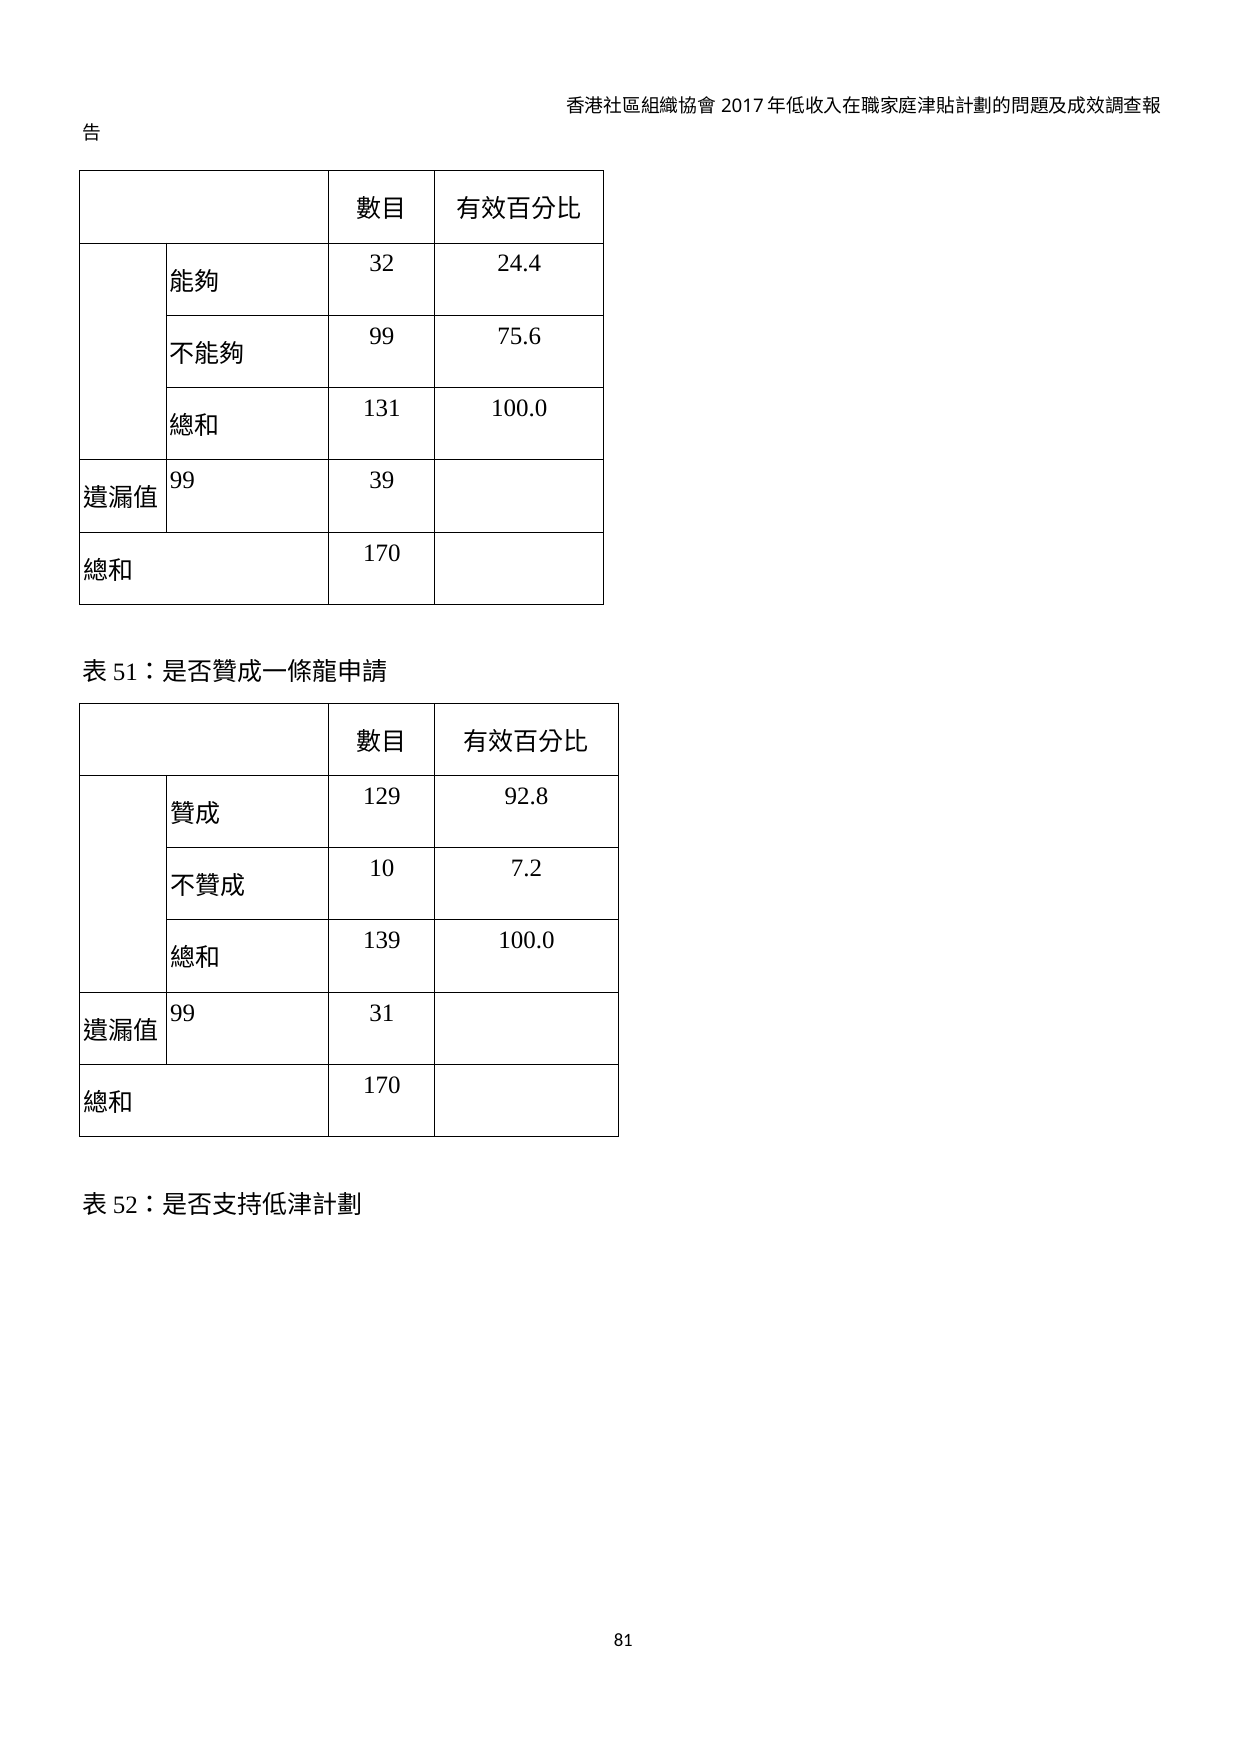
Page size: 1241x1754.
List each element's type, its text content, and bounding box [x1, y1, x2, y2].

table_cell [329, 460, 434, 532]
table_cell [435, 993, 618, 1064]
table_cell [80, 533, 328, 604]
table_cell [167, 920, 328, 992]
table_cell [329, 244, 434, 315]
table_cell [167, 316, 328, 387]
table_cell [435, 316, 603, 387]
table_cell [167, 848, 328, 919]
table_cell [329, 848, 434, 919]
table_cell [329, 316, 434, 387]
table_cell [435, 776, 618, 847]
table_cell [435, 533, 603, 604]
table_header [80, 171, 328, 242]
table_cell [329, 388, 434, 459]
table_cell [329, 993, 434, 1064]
text 表52：是否支持低津計劃 [83, 1170, 1163, 1235]
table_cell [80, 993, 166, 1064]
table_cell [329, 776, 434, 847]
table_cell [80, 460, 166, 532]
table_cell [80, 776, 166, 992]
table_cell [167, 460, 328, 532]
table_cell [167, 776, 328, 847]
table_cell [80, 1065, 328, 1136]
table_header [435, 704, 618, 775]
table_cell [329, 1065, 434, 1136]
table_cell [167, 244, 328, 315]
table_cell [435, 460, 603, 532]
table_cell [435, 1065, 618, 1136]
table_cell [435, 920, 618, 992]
text 表51：是否贊成一條龍申請 [83, 637, 1163, 702]
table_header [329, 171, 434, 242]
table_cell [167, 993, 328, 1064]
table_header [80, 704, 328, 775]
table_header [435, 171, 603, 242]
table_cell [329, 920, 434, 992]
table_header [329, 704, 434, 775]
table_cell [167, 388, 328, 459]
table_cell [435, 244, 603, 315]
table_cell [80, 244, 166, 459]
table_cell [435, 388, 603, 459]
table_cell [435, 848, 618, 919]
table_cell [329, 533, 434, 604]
